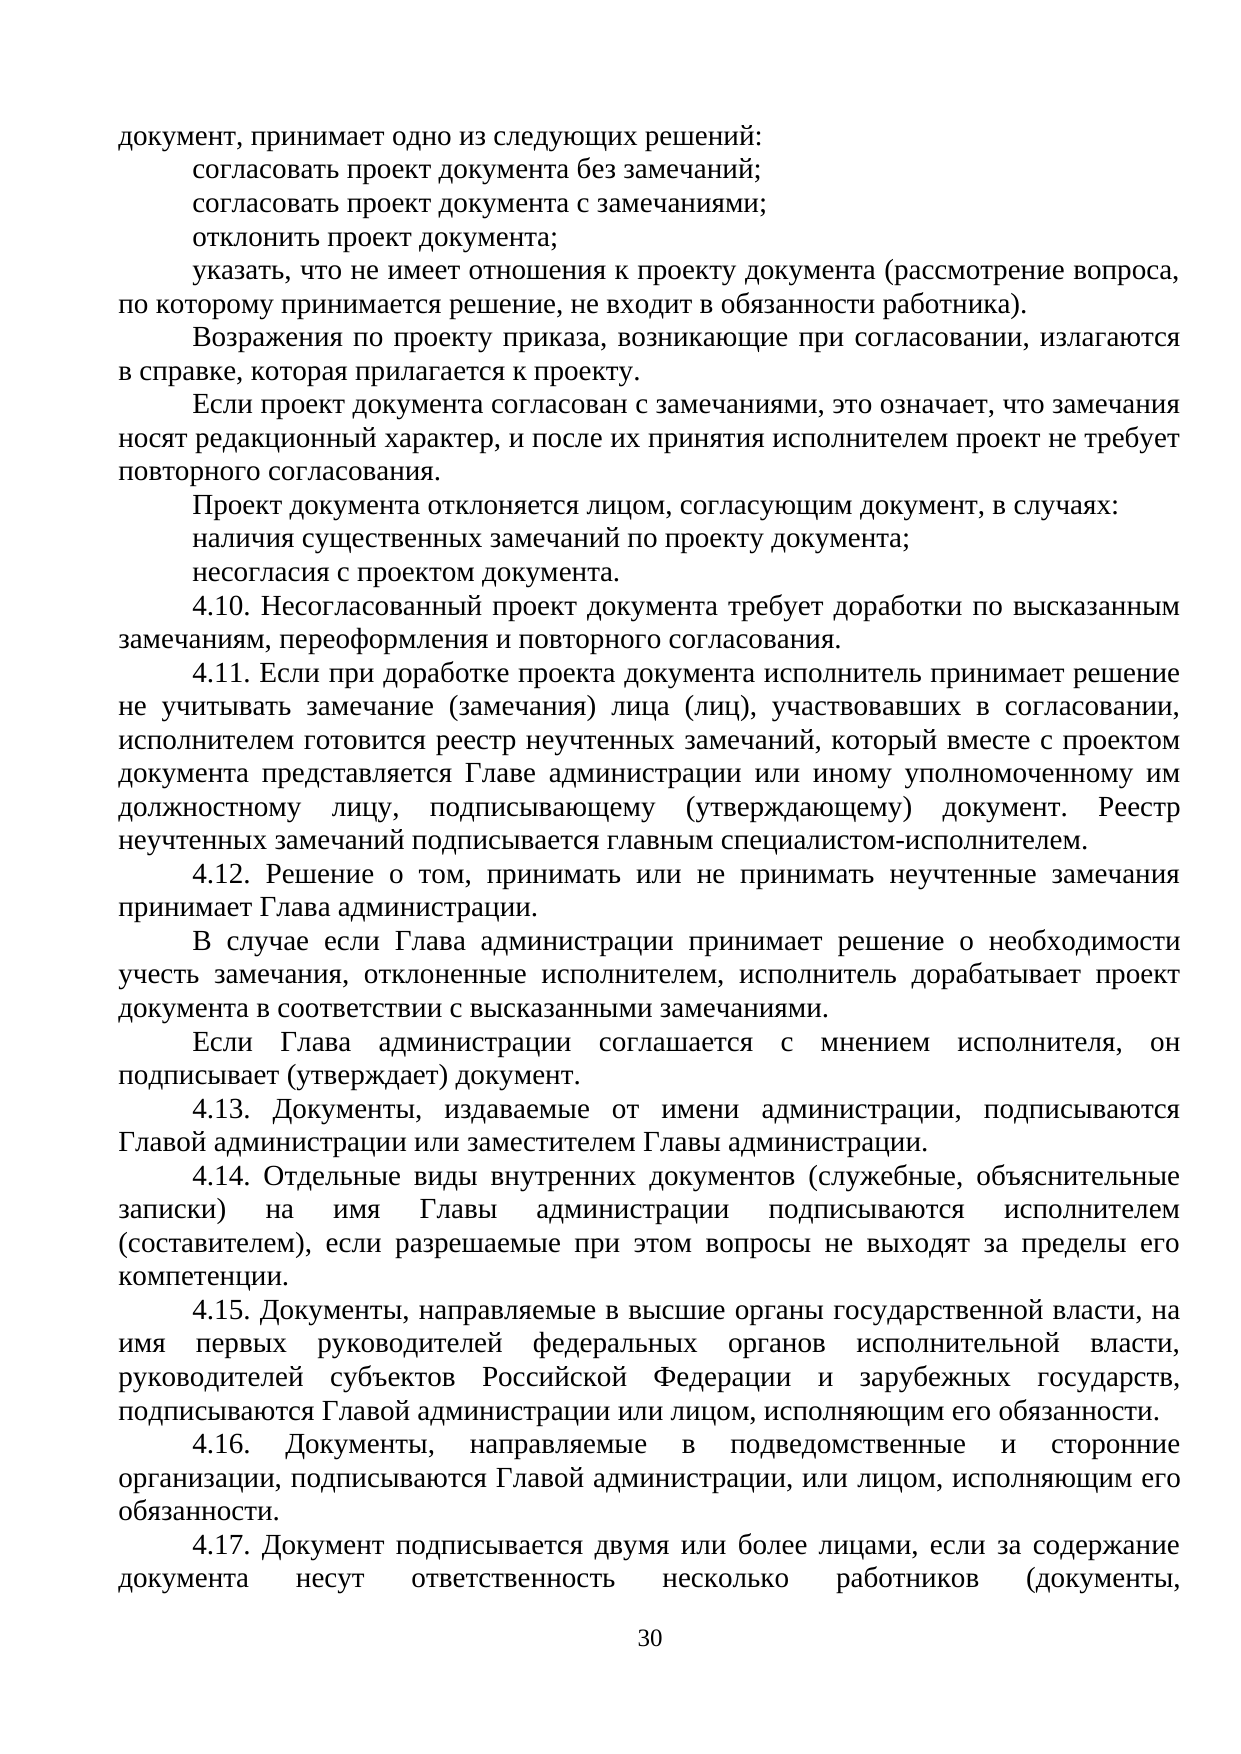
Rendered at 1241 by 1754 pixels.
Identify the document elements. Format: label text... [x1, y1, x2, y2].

text 4.14. Отдельные виды внутренних документов (служебные, объяснительные записки) на имя Главы администрации подписываются исполнителем (составителем), если разрешаемые при этом вопросы не выходят за пределы его компетенции. [118, 1158, 1181, 1292]
text 4.12. Решение о том, принимать или не принимать неучтенные замечания принимает Глава администрации. [118, 856, 1181, 923]
text несогласия с проектом документа. [118, 554, 1181, 588]
text указать, что не имеет отношения к проекту документа (рассмотрение вопроса, по которому принимается решение, не входит в обязанности работника). [118, 252, 1181, 319]
text Если Глава администрации соглашается с мнением исполнителя, он подписывает (утверждает) документ. [118, 1024, 1181, 1091]
text наличия существенных замечаний по проекту документа; [118, 521, 1181, 554]
text В случае если Глава администрации принимает решение о необходимости учесть замечания, отклоненные исполнителем, исполнитель дорабатывает проект документа в соответствии с высказанными замечаниями. [118, 923, 1181, 1024]
text 4.13. Документы, издаваемые от имени администрации, подписываются Главой администрации или заместителем Главы администрации. [118, 1091, 1181, 1158]
text Если проект документа согласован с замечаниями, это означает, что замечания носят редакционный характер, и после их принятия исполнителем проект не требует повторного согласования. [118, 386, 1181, 487]
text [118, 118, 1181, 152]
text согласовать проект документа без замечаний; [118, 152, 1181, 185]
text 4.10. Несогласованный проект документа требует доработки по высказанным замечаниям, переоформления и повторного согласования. [118, 588, 1181, 655]
text отклонить проект документа; [118, 219, 1181, 252]
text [118, 1527, 1181, 1594]
text 4.15. Документы, направляемые в высшие органы государственной власти, на имя первых руководителей федеральных органов исполнительной власти, руководителей субъектов Российской Федерации и зарубежных государств, подписываются Главой администрации или лицом, исполняющим его обязанности. [118, 1292, 1181, 1426]
text согласовать проект документа с замечаниями; [118, 185, 1181, 219]
text 4.16. Документы, направляемые в подведомственные и сторонние организации, подписываются Главой администрации, или лицом, исполняющим его обязанности. [118, 1426, 1181, 1527]
text Возражения по проекту приказа, возникающие при согласовании, излагаются в справке, которая прилагается к проекту. [118, 319, 1181, 386]
text 4.11. Если при доработке проекта документа исполнитель принимает решение не учитывать замечание (замечания) лица (лиц), участвовавших в согласовании, исполнителем готовится реестр неучтенных замечаний, который вместе с проектом документа представляется Главе администрации или иному уполномоченному им должностному лицу, подписывающему (утверждающему) документ. Реестр неучтенных замечаний подписывается главным специалистом-исполнителем. [118, 655, 1181, 856]
text Проект документа отклоняется лицом, согласующим документ, в случаях: [118, 487, 1181, 521]
